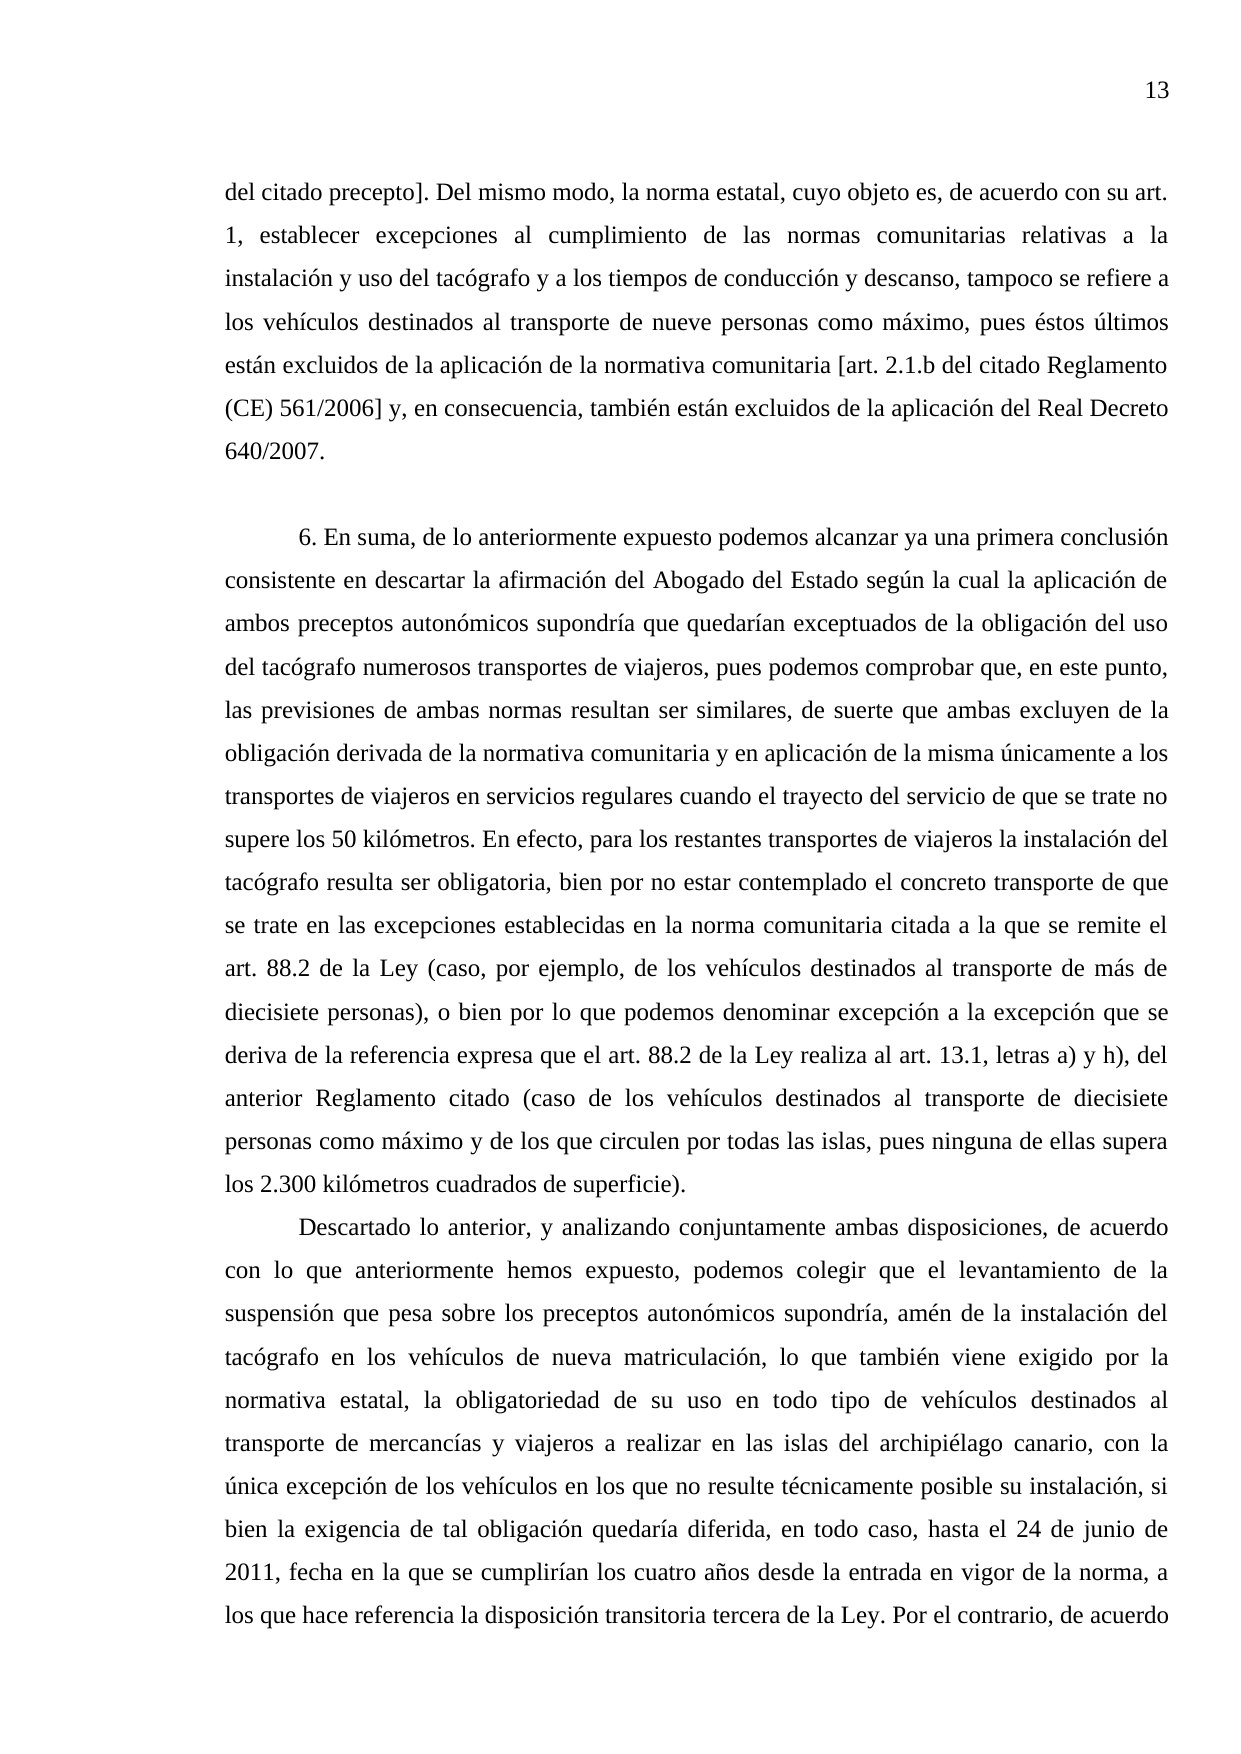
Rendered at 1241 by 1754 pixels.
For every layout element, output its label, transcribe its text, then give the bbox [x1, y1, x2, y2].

text 6. En suma, de lo anteriormente expuesto podemos alcanzar ya una primera conclusión consistente en descartar la afirmación del Abogado del Estado según la cual la aplicación de ambos preceptos autonómicos supondría que quedarían exceptuados de la obligación del uso del tacógrafo numerosos transportes de viajeros, pues podemos comprobar que, en este punto, las previsiones de ambas normas resultan ser similares, de suerte que ambas excluyen de la obligación derivada de la normativa comunitaria y en aplicación de la misma únicamente a los transportes de viajeros en servicios regulares cuando el trayecto del servicio de que se trate no supere los 50 kilómetros. En efecto, para los restantes transportes de viajeros la instalación del tacógrafo resulta ser obligatoria, bien por no estar contemplado el concreto transporte de que se trate en las excepciones establecidas en la norma comunitaria citada a la que se remite el art. 88.2 de la Ley (caso, por ejemplo, de los vehículos destinados al transporte de más de diecisiete personas), o bien por lo que podemos denominar excepción a la excepción que se deriva de la referencia expresa que el art. 88.2 de la Ley realiza al art. 13.1, letras a) y h), del anterior Reglamento citado (caso de los vehículos destinados al transporte de diecisiete personas como máximo y de los que circulen por todas las islas, pues ninguna de ellas supera los 2.300 kilómetros cuadrados de superficie). [224, 522, 1169, 1198]
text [224, 1212, 1169, 1629]
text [224, 177, 1169, 465]
